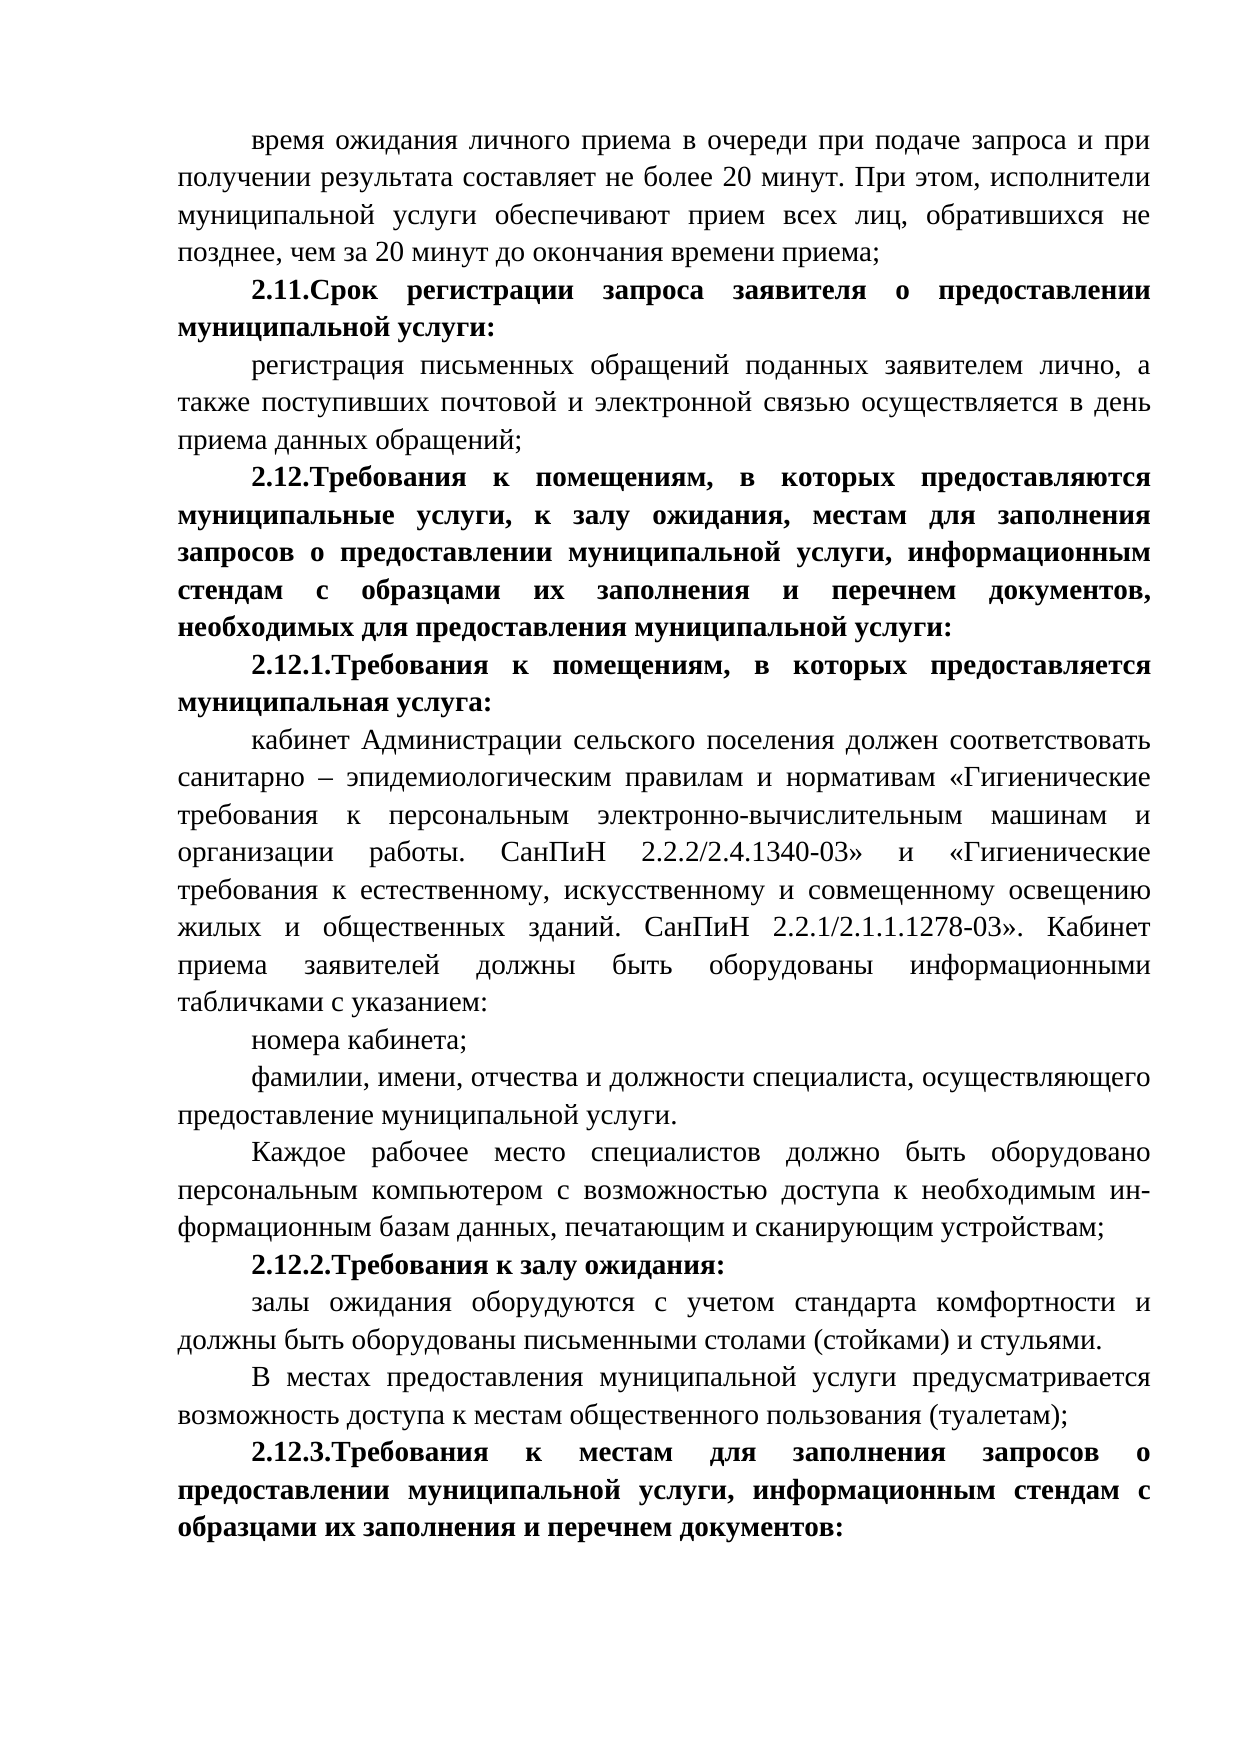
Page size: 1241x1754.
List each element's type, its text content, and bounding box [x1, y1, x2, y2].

text фамилии, имени, отчества и должности специалиста, осуществляющего предоставление муниципальной услуги. [177, 1056, 1152, 1131]
text 2.12.3.Требования к местам для заполнения запросов о предоставлении муниципальной услуги, информационным стендам с образцами их заполнения и перечнем документов: [177, 1431, 1152, 1543]
text кабинет Администрации сельского поселения должен соответствовать санитарно – эпидемиологическим правилам и нормативам «Гигиенические требования к персональным электронно-вычислительным машинам и организации работы. СанПиН 2.2.2/2.4.1340-03» и «Гигиенические требования к естественному, искусственному и совмещенному освещению жилых и общественных зданий. СанПиН 2.2.1/2.1.1.1278-03». Кабинет приема заявителей должны быть оборудованы информационными табличками с указанием: [177, 718, 1152, 1018]
text регистрация письменных обращений поданных заявителем лично, а также поступивших почтовой и электронной связью осуществляется в день приема данных обращений; [177, 343, 1152, 456]
text В местах предоставления муниципальной услуги предусматривается возможность доступа к местам общественного пользования (туалетам); [177, 1356, 1152, 1431]
text залы ожидания оборудуются с учетом стандарта комфортности и должны быть оборудованы письменными столами (стойками) и стульями. [177, 1281, 1152, 1356]
text 2.12.2.Требования к залу ожидания: [177, 1243, 1152, 1281]
text 2.11.Срок регистрации запроса заявителя о предоставлении муниципальной услуги: [177, 268, 1152, 343]
text Каждое рабочее место специалистов должно быть оборудовано персональным компьютером с возможностью доступа к необходимым ин-формационным базам данных, печатающим и сканирующим устройствам; [177, 1131, 1152, 1243]
text номера кабинета; [177, 1018, 1152, 1056]
text время ожидания личного приема в очереди при подаче запроса и при получении результата составляет не более 20 минут. При этом, исполнители муниципальной услуги обеспечивают прием всех лиц, обратившихся не позднее, чем за 20 минут до окончания времени приема; [177, 118, 1152, 268]
text 2.12.1.Требования к помещениям, в которых предоставляется муниципальная услуга: [177, 643, 1152, 718]
text 2.12.Требования к помещениям, в которых предоставляются муниципальные услуги, к залу ожидания, местам для заполнения запросов о предоставлении муниципальной услуги, информационным стендам с образцами их заполнения и перечнем документов, необходимых для предоставления муниципальной услуги: [177, 456, 1152, 643]
